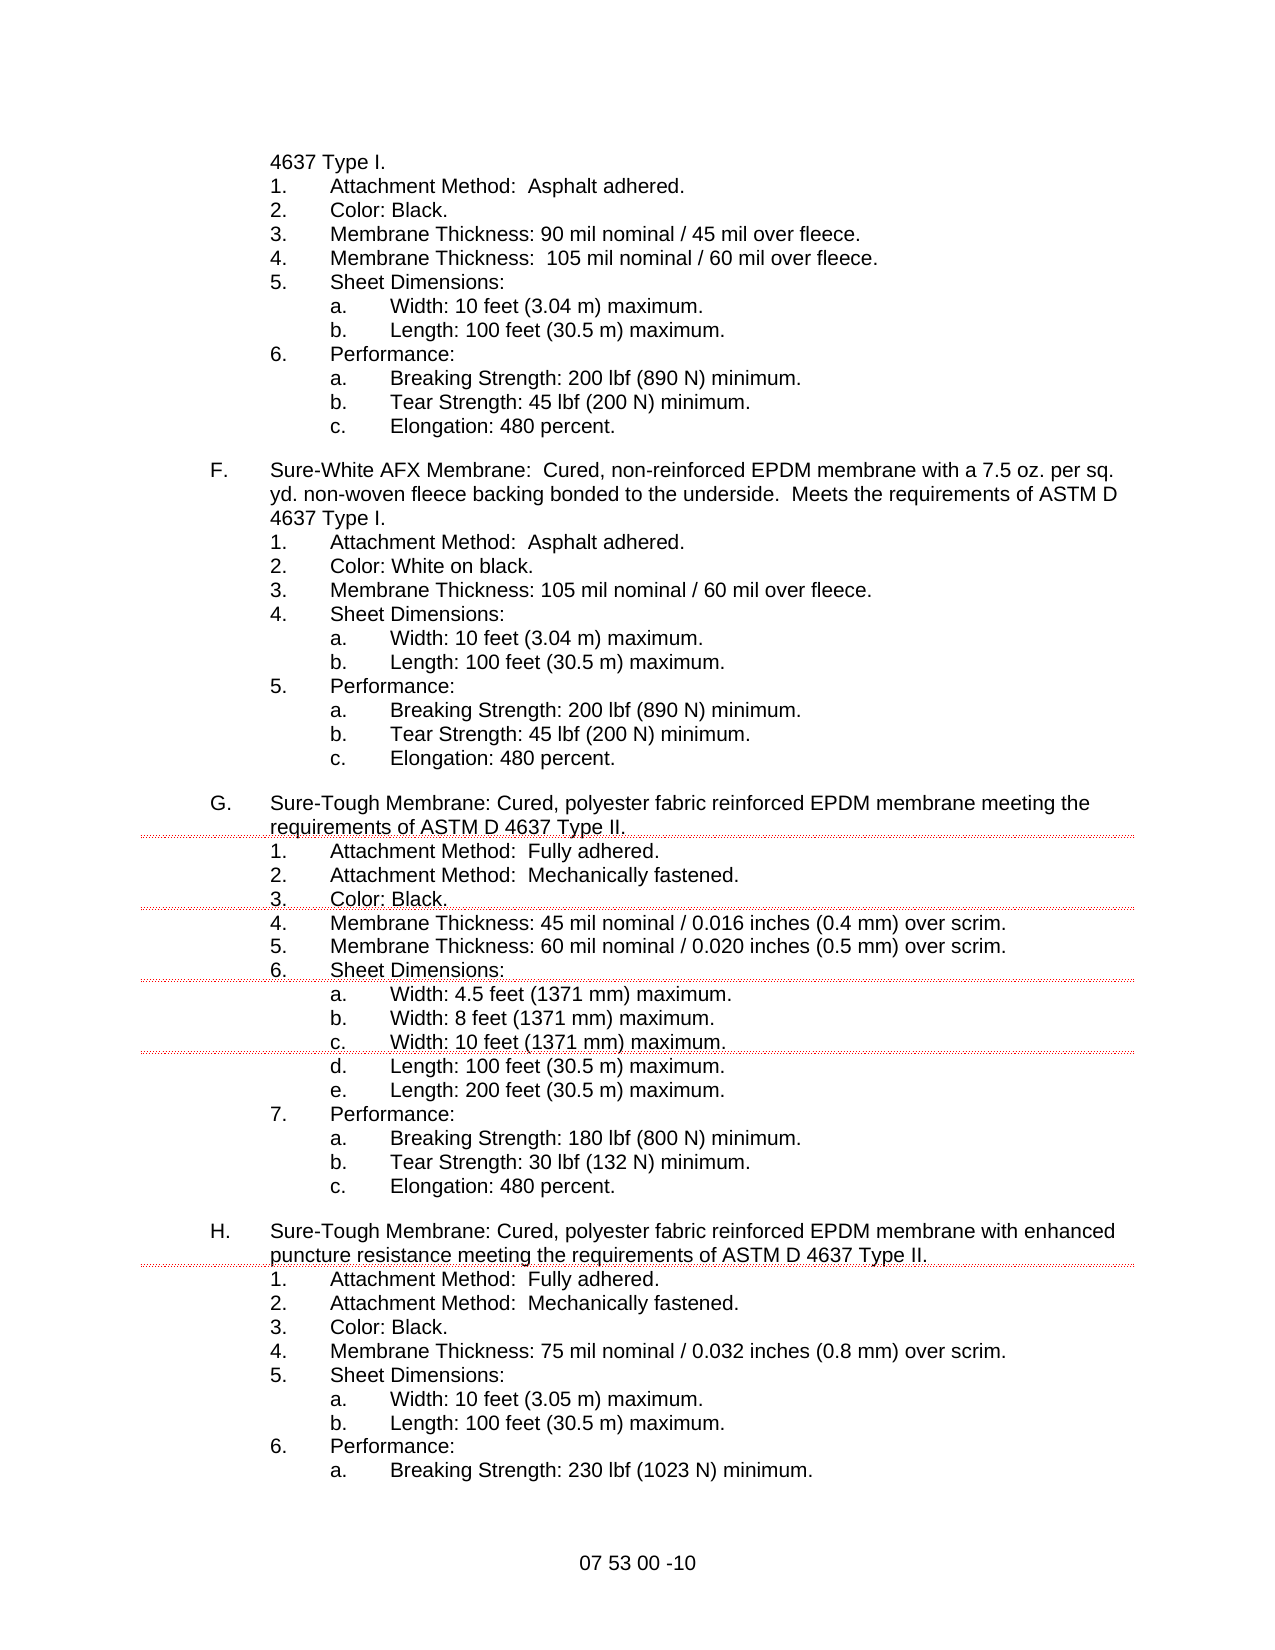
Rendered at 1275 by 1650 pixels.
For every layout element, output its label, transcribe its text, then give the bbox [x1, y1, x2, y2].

list Color: Black. [270, 198, 1125, 222]
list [210, 150, 1125, 174]
list Color: White on black. [270, 554, 1125, 578]
list Width: 10 feet (3.05 m) maximum. [330, 1386, 1125, 1410]
list Width: 10 feet (1371 mm) maximum. [330, 1030, 1125, 1054]
list Performance: [270, 674, 1125, 698]
list Elongation: 480 percent. [330, 1174, 1125, 1198]
list Membrane Thickness: 105 mil nominal / 60 mil over fleece. [270, 246, 1125, 270]
list Attachment Method: Fully adhered. [270, 838, 1125, 862]
list Width: 8 feet (1371 mm) maximum. [330, 1006, 1125, 1030]
list Width: 10 feet (3.04 m) maximum. [330, 294, 1125, 318]
list Membrane Thickness: 60 mil nominal / 0.020 inches (0.5 mm) over scrim. [270, 934, 1125, 958]
list Performance: [270, 342, 1125, 366]
list Sheet Dimensions: [270, 958, 1125, 982]
list Sure-Tough Membrane: Cured, polyester fabric reinforced EPDM membrane meeting the requirements of ASTM D 4637 Type II. [210, 791, 1125, 838]
list Sheet Dimensions: [270, 602, 1125, 626]
list Tear Strength: 45 lbf (200 N) minimum. [330, 389, 1125, 413]
list Length: 100 feet (30.5 m) maximum. [330, 318, 1125, 342]
list Membrane Thickness: 45 mil nominal / 0.016 inches (0.4 mm) over scrim. [270, 910, 1125, 934]
list Tear Strength: 30 lbf (132 N) minimum. [330, 1150, 1125, 1174]
list Color: Black. [270, 1314, 1125, 1338]
list Length: 100 feet (30.5 m) maximum. [330, 650, 1125, 674]
list Performance: [270, 1102, 1125, 1126]
list Width: 4.5 feet (1371 mm) maximum. [330, 982, 1125, 1006]
list Elongation: 480 percent. [330, 413, 1125, 437]
list Breaking Strength: 200 lbf (890 N) minimum. [330, 698, 1125, 722]
list Width: 10 feet (3.04 m) maximum. [330, 626, 1125, 650]
list Sheet Dimensions: [270, 270, 1125, 294]
list Attachment Method: Mechanically fastened. [270, 1291, 1125, 1314]
list Sheet Dimensions: [270, 1362, 1125, 1386]
list Attachment Method: Fully adhered. [270, 1267, 1125, 1291]
list Sure-White AFX Membrane: Cured, non-reinforced EPDM membrane with a 7.5 oz. per sq. yd. non-woven fleece backing bonded to the underside. Meets the requirements of ASTM D 4637 Type I. [210, 458, 1125, 530]
list Length: 100 feet (30.5 m) maximum. [330, 1054, 1125, 1078]
list Breaking Strength: 200 lbf (890 N) minimum. [330, 366, 1125, 389]
list Color: Black. [270, 886, 1125, 910]
list Elongation: 480 percent. [330, 746, 1125, 770]
list Performance: [270, 1434, 1125, 1458]
list Membrane Thickness: 75 mil nominal / 0.032 inches (0.8 mm) over scrim. [270, 1338, 1125, 1362]
list Membrane Thickness: 90 mil nominal / 45 mil over fleece. [270, 222, 1125, 246]
list Attachment Method: Asphalt adhered. [270, 530, 1125, 554]
list Attachment Method: Asphalt adhered. [270, 174, 1125, 198]
list Attachment Method: Mechanically fastened. [270, 862, 1125, 886]
list Length: 200 feet (30.5 m) maximum. [330, 1078, 1125, 1102]
list Breaking Strength: 180 lbf (800 N) minimum. [330, 1126, 1125, 1150]
list Breaking Strength: 230 lbf (1023 N) minimum. [330, 1458, 1125, 1482]
list Length: 100 feet (30.5 m) maximum. [330, 1410, 1125, 1434]
list Sure-Tough Membrane: Cured, polyester fabric reinforced EPDM membrane with enhanced puncture resistance meeting the requirements of ASTM D 4637 Type II. [210, 1219, 1125, 1267]
list Tear Strength: 45 lbf (200 N) minimum. [330, 722, 1125, 746]
list Membrane Thickness: 105 mil nominal / 60 mil over fleece. [270, 578, 1125, 602]
